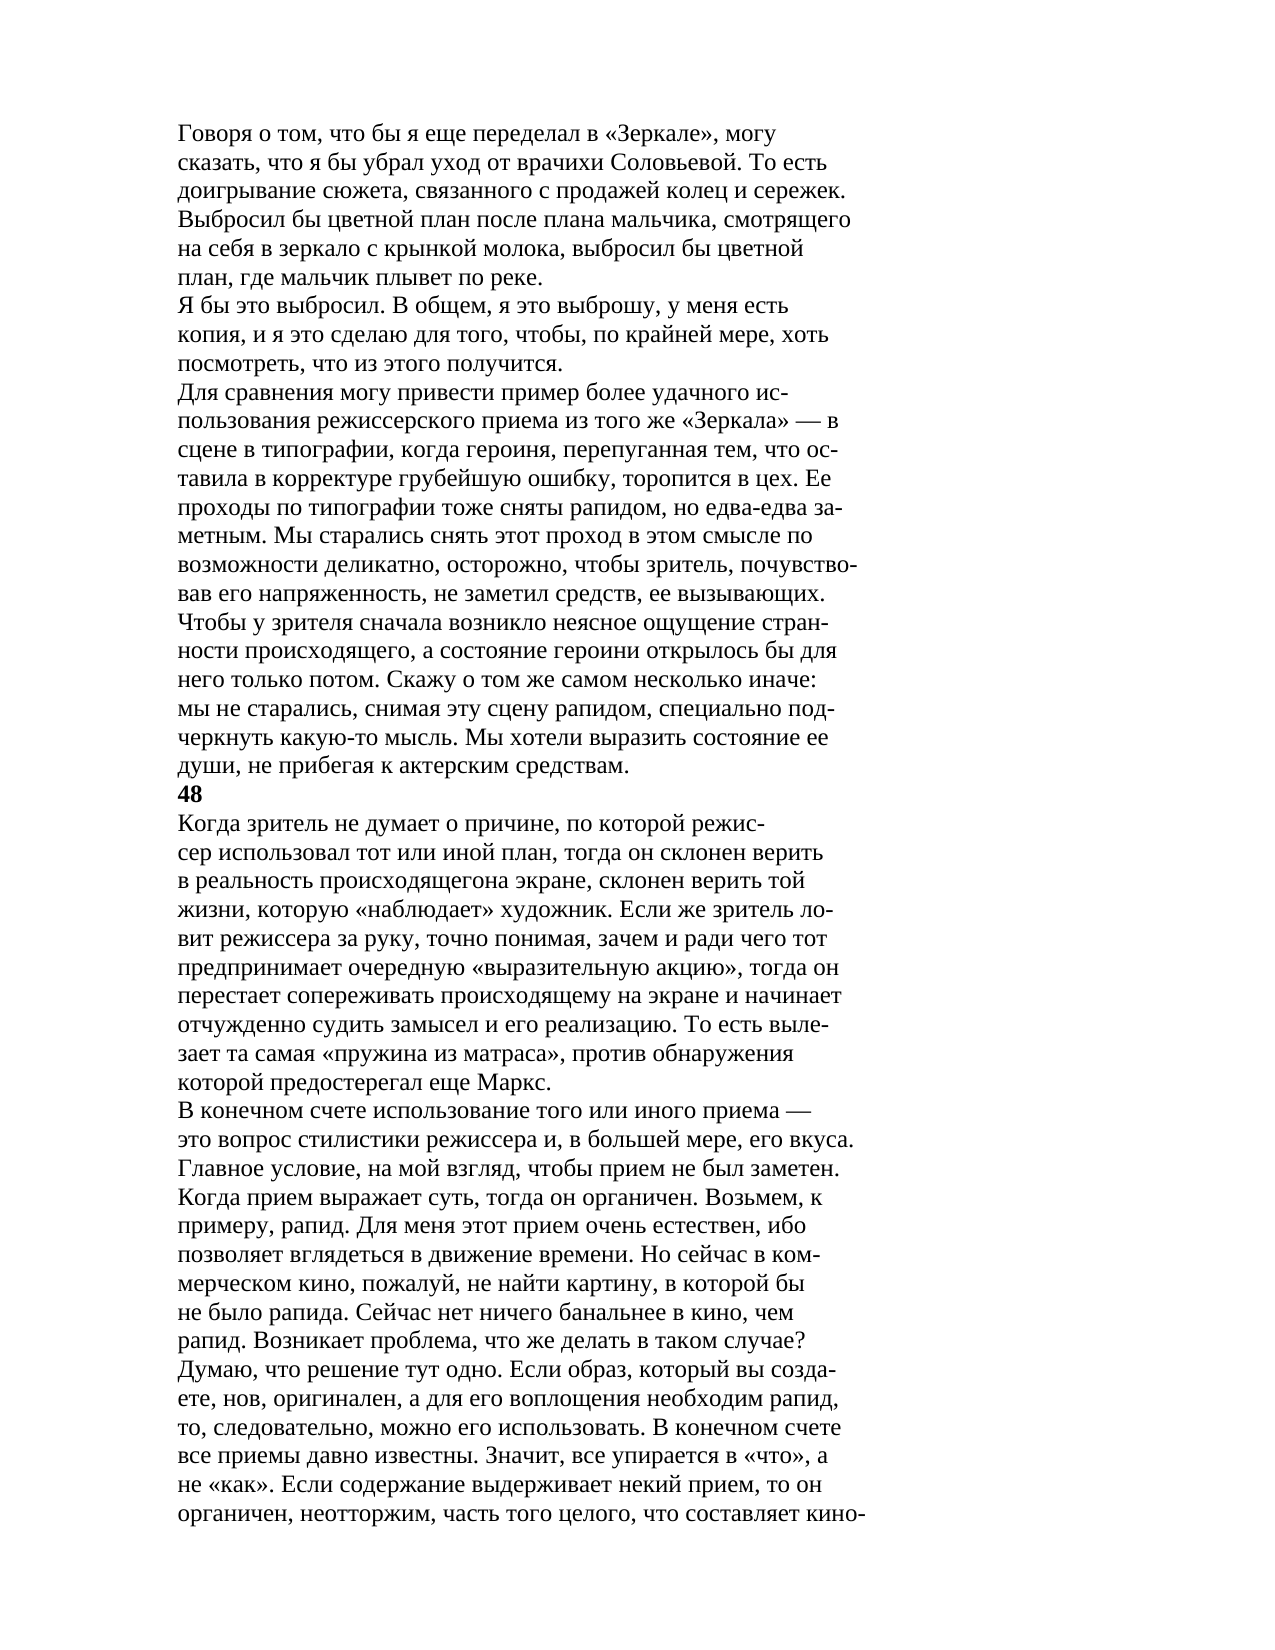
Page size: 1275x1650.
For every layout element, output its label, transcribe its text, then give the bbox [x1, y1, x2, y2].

text Когда прием выражает суть, тогда он органичен. Возьмем, к [177, 1182, 1186, 1211]
text Выбросил бы цветной план после плана мальчика, смотрящего [177, 204, 1186, 233]
text сцене в типографии, когда героиня, перепуганная тем, что ос- [177, 434, 1186, 463]
text жизни, которую «наблюдает» художник. Если же зритель ло- [177, 894, 1186, 923]
text ете, нов, оригинален, а для его воплощения необходим рапид, [177, 1383, 1186, 1412]
text сер использовал тот или иной план, тогда он склонен верить [177, 837, 1186, 866]
text то, следовательно, можно его использовать. В конечном счете [177, 1412, 1186, 1441]
text не было рапида. Сейчас нет ничего банальнее в кино, чем [177, 1297, 1186, 1326]
text черкнуть какую-то мысль. Мы хотели выразить состояние ее [177, 722, 1186, 751]
text мы не старались, снимая эту сцену рапидом, специально под- [177, 693, 1186, 722]
text которой предостерегал еще Маркс. [177, 1067, 1186, 1096]
text посмотреть, что из этого получится. [177, 348, 1186, 377]
text предпринимает очередную «выразительную акцию», тогда он [177, 952, 1186, 981]
text доигрывание сюжета, связанного с продажей колец и сережек. [177, 176, 1186, 204]
text отчужденно судить замысел и его реализацию. То есть выле- [177, 1009, 1186, 1038]
text Когда зритель не думает о причине, по которой режис- [177, 808, 1186, 837]
text вав его напряженность, не заметил средств, ее вызывающих. [177, 578, 1186, 607]
text пользования режиссерского приема из того же «Зеркала» — в [177, 406, 1186, 434]
text ности происходящего, а состояние героини открылось бы для [177, 636, 1186, 664]
text души, не прибегая к актерским средствам. [177, 751, 1186, 779]
text Чтобы у зрителя сначала возникло неясное ощущение стран- [177, 607, 1186, 636]
text проходы по типографии тоже сняты рапидом, но едва-едва за- [177, 492, 1186, 521]
text не «как». Если содержание выдерживает некий прием, то он [177, 1469, 1186, 1498]
text зает та самая «пружина из матраса», против обнаружения [177, 1038, 1186, 1067]
text все приемы давно известны. Значит, все упирается в «что», а [177, 1441, 1186, 1469]
text Думаю, что решение тут одно. Если образ, который вы созда- [177, 1354, 1186, 1383]
text Главное условие, на мой взгляд, чтобы прием не был заметен. [177, 1153, 1186, 1182]
text в реальность происходящегона экране, склонен верить той [177, 866, 1186, 894]
text Я бы это выбросил. В общем, я это выброшу, у меня есть [177, 291, 1186, 319]
text метным. Мы старались снять этот проход в этом смысле по [177, 521, 1186, 549]
text план, где мальчик плывет по реке. [177, 262, 1186, 291]
text рапид. Возникает проблема, что же делать в таком случае? [177, 1326, 1186, 1354]
text возможности деликатно, осторожно, чтобы зритель, почувство- [177, 549, 1186, 578]
text Говоря о том, что бы я еще переделал в «Зеркале», могу [177, 118, 1186, 147]
text органичен, неотторжим, часть того целого, что составляет кино- [177, 1498, 1186, 1527]
text перестает сопереживать происходящему на экране и начинает [177, 981, 1186, 1009]
text 48 [177, 779, 1186, 808]
text В конечном счете использование того или иного приема — [177, 1096, 1186, 1124]
text это вопрос стилистики режиссера и, в большей мере, его вкуса. [177, 1124, 1186, 1153]
text копия, и я это сделаю для того, чтобы, по крайней мере, хоть [177, 319, 1186, 348]
text мерческом кино, пожалуй, не найти картину, в которой бы [177, 1268, 1186, 1297]
text сказать, что я бы убрал уход от врачихи Соловьевой. То есть [177, 147, 1186, 176]
text него только потом. Скажу о том же самом несколько иначе: [177, 664, 1186, 693]
text Для сравнения могу привести пример более удачного ис- [177, 377, 1186, 406]
text тавила в корректуре грубейшую ошибку, торопится в цех. Ее [177, 463, 1186, 492]
text на себя в зеркало с крынкой молока, выбросил бы цветной [177, 233, 1186, 262]
text вит режиссера за руку, точно понимая, зачем и ради чего тот [177, 923, 1186, 952]
text примеру, рапид. Для меня этот прием очень естествен, ибо [177, 1211, 1186, 1239]
text позволяет вглядеться в движение времени. Но сейчас в ком- [177, 1239, 1186, 1268]
